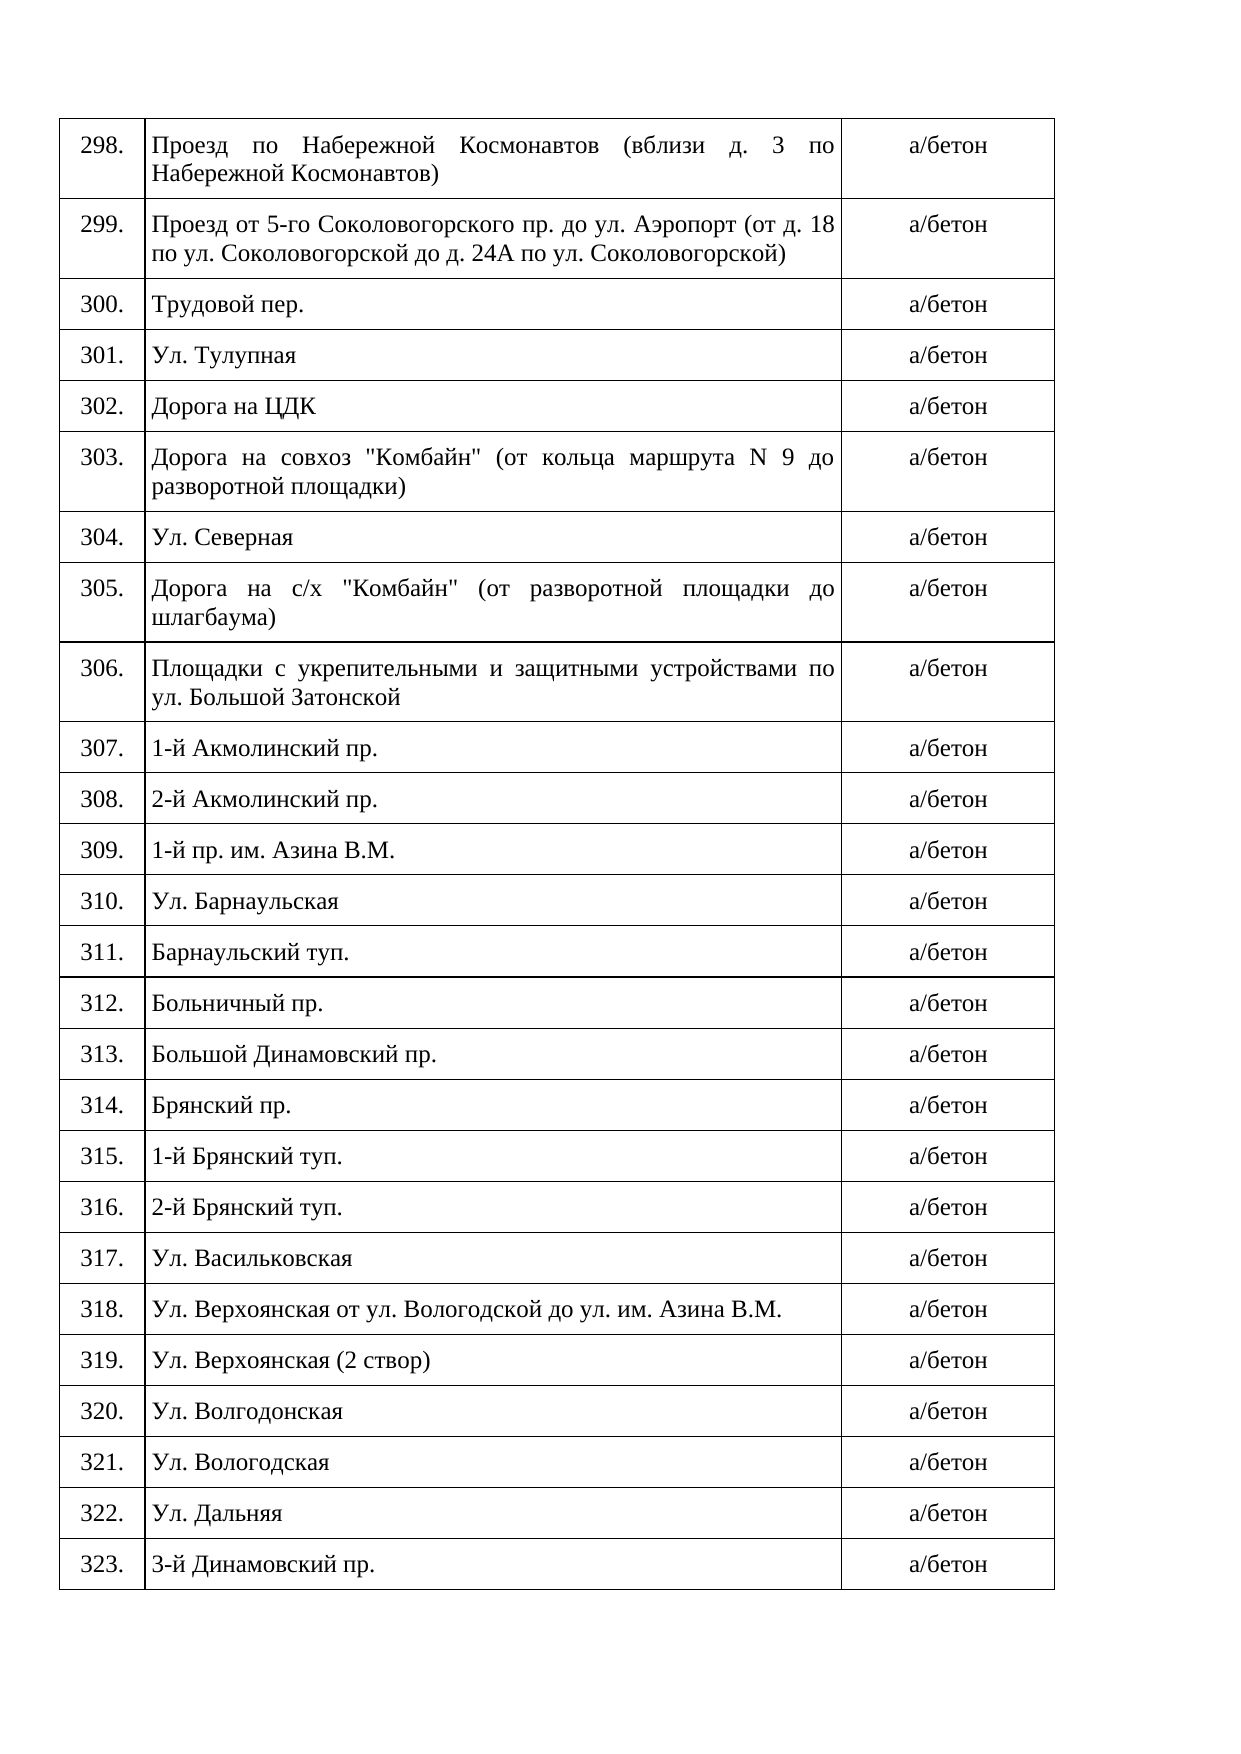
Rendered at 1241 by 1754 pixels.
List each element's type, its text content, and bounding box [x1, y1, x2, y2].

table_cell а/бетон [842, 978, 1054, 1027]
table_cell Ул. Васильковская [146, 1233, 841, 1283]
table_cell 302. [60, 381, 144, 431]
table_cell а/бетон [842, 432, 1054, 511]
table_cell 304. [60, 512, 144, 562]
table_cell 317. [60, 1233, 144, 1283]
table_cell Ул. Верхоянская от ул. Вологодской до ул. им. Азина В.М. [146, 1284, 841, 1334]
table_cell 313. [60, 1029, 144, 1078]
table_cell 316. [60, 1182, 144, 1232]
table_cell 1-й Акмолинский пр. [146, 722, 841, 772]
table_cell Ул. Барнаульская [146, 875, 841, 925]
table_cell а/бетон [842, 381, 1054, 431]
table_cell 308. [60, 773, 144, 823]
table_cell а/бетон [842, 926, 1054, 976]
table_cell Ул. Вологодская [146, 1437, 841, 1487]
table_cell а/бетон [842, 773, 1054, 823]
table_cell а/бетон [842, 643, 1054, 721]
table_cell а/бетон [842, 330, 1054, 380]
table_cell а/бетон [842, 1335, 1054, 1385]
table_cell 1-й Брянский туп. [146, 1131, 841, 1181]
table_cell а/бетон [842, 1386, 1054, 1436]
table_cell Дорога на с/х "Комбайн" (от разворотной площадки до шлагбаума) [146, 563, 841, 641]
table_cell Большой Динамовский пр. [146, 1029, 841, 1078]
table_cell 319. [60, 1335, 144, 1385]
table_cell 300. [60, 279, 144, 329]
table_cell 3-й Динамовский пр. [146, 1539, 841, 1589]
table_cell а/бетон [842, 1539, 1054, 1589]
table_cell 310. [60, 875, 144, 925]
table_cell Дорога на ЦДК [146, 381, 841, 431]
table_cell 323. [60, 1539, 144, 1589]
table_cell а/бетон [842, 1284, 1054, 1334]
table_cell 320. [60, 1386, 144, 1436]
table_cell а/бетон [842, 824, 1054, 874]
table_cell Барнаульский туп. [146, 926, 841, 976]
table_cell Ул. Дальняя [146, 1488, 841, 1538]
table_cell Проезд от 5-го Соколовогорского пр. до ул. Аэропорт (от д. 18 по ул. Соколовогорской до д. 24А по ул. Соколовогорской) [146, 199, 841, 278]
table_cell 318. [60, 1284, 144, 1334]
table_cell а/бетон [842, 1233, 1054, 1283]
table_cell 306. [60, 643, 144, 721]
table_cell а/бетон [842, 563, 1054, 641]
table_cell 309. [60, 824, 144, 874]
table_cell Брянский пр. [146, 1080, 841, 1129]
table_cell Проезд по Набережной Космонавтов (вблизи д. 3 по Набережной Космонавтов) [146, 119, 841, 198]
table_cell 311. [60, 926, 144, 976]
table_cell 307. [60, 722, 144, 772]
table_cell 301. [60, 330, 144, 380]
table_cell а/бетон [842, 1080, 1054, 1129]
table_cell 322. [60, 1488, 144, 1538]
table_cell а/бетон [842, 722, 1054, 772]
table_cell Ул. Тулупная [146, 330, 841, 380]
table_cell а/бетон [842, 279, 1054, 329]
table_cell а/бетон [842, 1437, 1054, 1487]
table_cell а/бетон [842, 1488, 1054, 1538]
table_cell Больничный пр. [146, 978, 841, 1027]
table_cell а/бетон [842, 1182, 1054, 1232]
table_cell Площадки с укрепительными и защитными устройствами по ул. Большой Затонской [146, 643, 841, 721]
table_cell 312. [60, 978, 144, 1027]
table_cell Ул. Верхоянская (2 створ) [146, 1335, 841, 1385]
table_cell а/бетон [842, 512, 1054, 562]
table_cell 303. [60, 432, 144, 511]
table_cell 2-й Акмолинский пр. [146, 773, 841, 823]
table_cell а/бетон [842, 119, 1054, 198]
table_cell Трудовой пер. [146, 279, 841, 329]
table_cell а/бетон [842, 1029, 1054, 1078]
table_cell Ул. Северная [146, 512, 841, 562]
table_cell 298. [60, 119, 144, 198]
table_cell а/бетон [842, 199, 1054, 278]
table_cell 305. [60, 563, 144, 641]
table_cell 299. [60, 199, 144, 278]
table_cell 314. [60, 1080, 144, 1129]
table_cell 2-й Брянский туп. [146, 1182, 841, 1232]
table_cell 315. [60, 1131, 144, 1181]
table_cell а/бетон [842, 1131, 1054, 1181]
table_cell 1-й пр. им. Азина В.М. [146, 824, 841, 874]
table_cell Ул. Волгодонская [146, 1386, 841, 1436]
table_cell Дорога на совхоз "Комбайн" (от кольца маршрута N 9 до разворотной площадки) [146, 432, 841, 511]
table_cell 321. [60, 1437, 144, 1487]
table_cell а/бетон [842, 875, 1054, 925]
